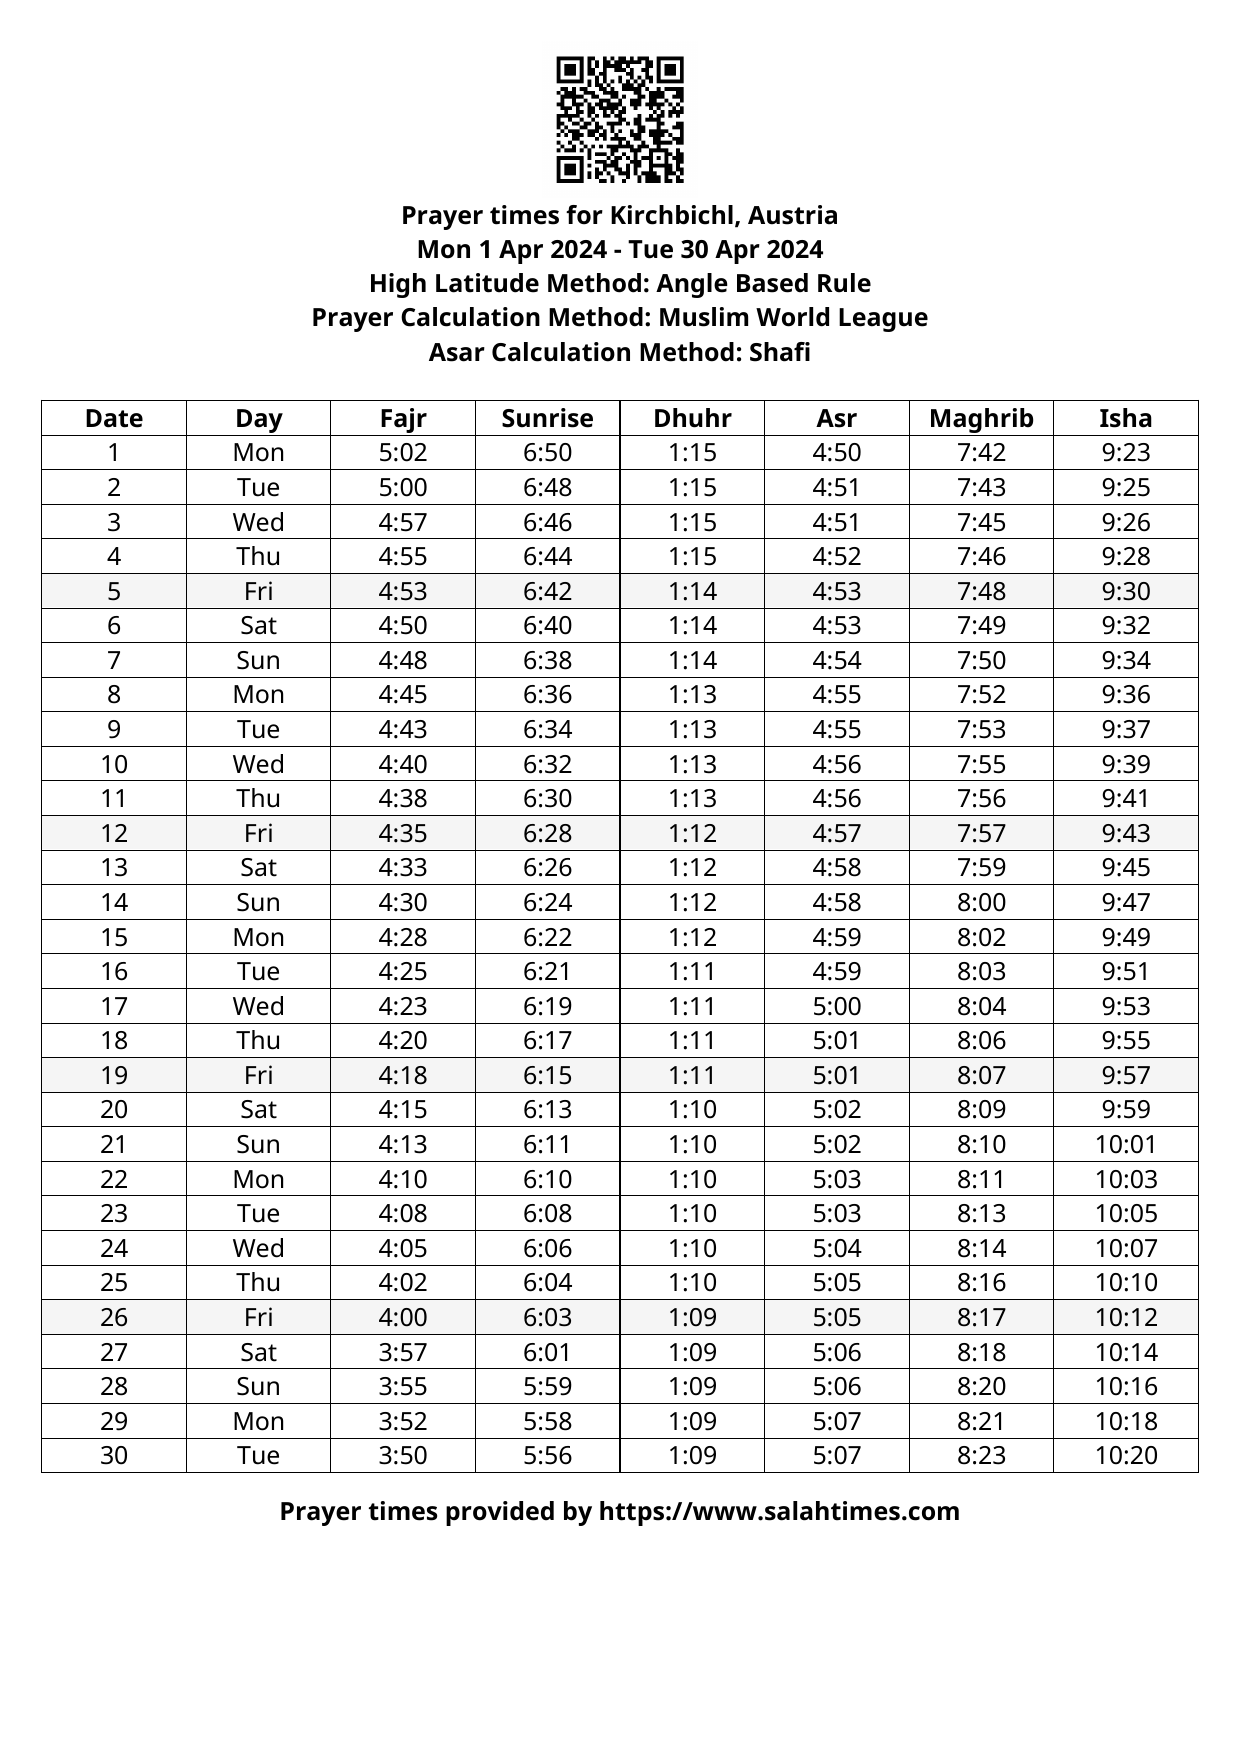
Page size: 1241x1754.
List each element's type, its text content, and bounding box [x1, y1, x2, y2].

table_cell 7 [42, 643, 186, 677]
table_cell 7:49 [910, 609, 1053, 642]
table_cell 8:04 [910, 989, 1053, 1022]
table_cell 5:02 [331, 436, 475, 469]
table_cell 7:59 [910, 851, 1053, 884]
table_cell 5 [42, 574, 186, 607]
table_cell 1:13 [621, 781, 764, 815]
table_cell 8:18 [910, 1335, 1053, 1368]
table_cell Fri [187, 1300, 330, 1334]
table_cell 1:14 [621, 609, 764, 642]
table_cell Thu [187, 539, 330, 573]
table_cell 6:13 [476, 1093, 619, 1126]
table_cell 5:05 [765, 1266, 909, 1299]
table_cell 4:53 [331, 574, 475, 607]
table_cell 4:25 [331, 954, 475, 988]
table_cell 6:10 [476, 1162, 619, 1195]
table_header Sunrise [476, 401, 619, 434]
table_cell 4:52 [765, 539, 909, 573]
table_cell 9:36 [1054, 678, 1198, 711]
table_cell 7:45 [910, 505, 1053, 538]
table_cell 4:58 [765, 885, 909, 919]
table_cell 4:51 [765, 505, 909, 538]
table_cell 6:06 [476, 1231, 619, 1264]
table_cell 1:12 [621, 920, 764, 953]
table_cell 13 [42, 851, 186, 884]
table_cell 1:14 [621, 643, 764, 677]
table_cell 9:43 [1054, 816, 1198, 849]
table_cell 7:42 [910, 436, 1053, 469]
table_cell 8:00 [910, 885, 1053, 919]
table_cell 6:26 [476, 851, 619, 884]
table_cell 4:20 [331, 1024, 475, 1057]
table_cell 4:33 [331, 851, 475, 884]
table_cell Tue [187, 1439, 330, 1472]
table_cell 1:09 [621, 1439, 764, 1472]
table_cell 8:20 [910, 1369, 1053, 1403]
table_cell 5:07 [765, 1404, 909, 1437]
table_cell 6:50 [476, 436, 619, 469]
table_cell 8:16 [910, 1266, 1053, 1299]
table_cell Sun [187, 643, 330, 677]
table_cell 4:18 [331, 1058, 475, 1092]
table_cell 6:19 [476, 989, 619, 1022]
table_cell 9:45 [1054, 851, 1198, 884]
table_cell Mon [187, 1162, 330, 1195]
table_cell Tue [187, 712, 330, 746]
table_cell 6:32 [476, 747, 619, 780]
table_cell 6:44 [476, 539, 619, 573]
table_cell 6:48 [476, 470, 619, 504]
table_cell 4 [42, 539, 186, 573]
table_cell 1:10 [621, 1162, 764, 1195]
table_cell 9:28 [1054, 539, 1198, 573]
table_header Date [42, 401, 186, 434]
table_cell 7:48 [910, 574, 1053, 607]
table_cell Sat [187, 609, 330, 642]
table_cell 1:10 [621, 1127, 764, 1161]
table_cell 4:05 [331, 1231, 475, 1264]
table_cell 1:10 [621, 1196, 764, 1230]
table_cell 24 [42, 1231, 186, 1264]
table_cell 9:53 [1054, 989, 1198, 1022]
table_cell 9:41 [1054, 781, 1198, 815]
table_cell 6:21 [476, 954, 619, 988]
table_cell Mon [187, 1404, 330, 1437]
table_cell 5:56 [476, 1439, 619, 1472]
table_cell 1:11 [621, 954, 764, 988]
table_cell 10:20 [1054, 1439, 1198, 1472]
table_cell 9:32 [1054, 609, 1198, 642]
table_cell Thu [187, 1024, 330, 1057]
table_cell Sat [187, 1093, 330, 1126]
table_cell 9 [42, 712, 186, 746]
table_cell 6:38 [476, 643, 619, 677]
table_cell 4:57 [331, 505, 475, 538]
table_cell 4:53 [765, 574, 909, 607]
table_cell 4:51 [765, 470, 909, 504]
table_cell 1:15 [621, 470, 764, 504]
table_cell 9:30 [1054, 574, 1198, 607]
table_cell 9:34 [1054, 643, 1198, 677]
table_cell 10:03 [1054, 1162, 1198, 1195]
text Prayer times for Kirchbichl, Austria [42, 198, 1198, 232]
table_cell 1:11 [621, 1024, 764, 1057]
table_cell 10:05 [1054, 1196, 1198, 1230]
table_cell 1:15 [621, 539, 764, 573]
table_cell 6:22 [476, 920, 619, 953]
table_cell 1:13 [621, 712, 764, 746]
table_cell Thu [187, 1266, 330, 1299]
table_cell 12 [42, 816, 186, 849]
table_cell 8:21 [910, 1404, 1053, 1437]
table_cell 4:50 [331, 609, 475, 642]
table_cell 9:59 [1054, 1093, 1198, 1126]
table_cell 26 [42, 1300, 186, 1334]
table_cell 4:59 [765, 954, 909, 988]
table_cell 4:45 [331, 678, 475, 711]
table_cell 20 [42, 1093, 186, 1126]
table_cell 4:35 [331, 816, 475, 849]
table_cell 9:23 [1054, 436, 1198, 469]
table_cell Tue [187, 1196, 330, 1230]
table_cell 4:57 [765, 816, 909, 849]
table_cell 5:05 [765, 1300, 909, 1334]
table_cell Fri [187, 574, 330, 607]
table_cell 7:50 [910, 643, 1053, 677]
table_cell 3:52 [331, 1404, 475, 1437]
table_cell 9:55 [1054, 1024, 1198, 1057]
table_cell 5:01 [765, 1058, 909, 1092]
table_header Isha [1054, 401, 1198, 434]
table_cell Fri [187, 816, 330, 849]
table_cell 10:07 [1054, 1231, 1198, 1264]
table_cell Mon [187, 678, 330, 711]
text High Latitude Method: Angle Based Rule [42, 266, 1198, 300]
table_cell 8:06 [910, 1024, 1053, 1057]
table_cell 7:56 [910, 781, 1053, 815]
table_cell 11 [42, 781, 186, 815]
table_cell 9:39 [1054, 747, 1198, 780]
table_cell 4:56 [765, 781, 909, 815]
table_cell 4:10 [331, 1162, 475, 1195]
table_cell Wed [187, 505, 330, 538]
table_cell 8:03 [910, 954, 1053, 988]
table_cell Wed [187, 989, 330, 1022]
table_cell 4:43 [331, 712, 475, 746]
table_cell 4:55 [331, 539, 475, 573]
table_cell 17 [42, 989, 186, 1022]
table_cell 8:14 [910, 1231, 1053, 1264]
table_cell 22 [42, 1162, 186, 1195]
table_cell 9:51 [1054, 954, 1198, 988]
table_cell Mon [187, 436, 330, 469]
table_cell 7:57 [910, 816, 1053, 849]
table_cell 10:01 [1054, 1127, 1198, 1161]
table_cell 7:46 [910, 539, 1053, 573]
table_cell 5:06 [765, 1369, 909, 1403]
table_cell 4:38 [331, 781, 475, 815]
table_cell 7:52 [910, 678, 1053, 711]
table_cell 9:26 [1054, 505, 1198, 538]
table_header Dhuhr [621, 401, 764, 434]
table_cell 4:55 [765, 678, 909, 711]
table_cell 9:57 [1054, 1058, 1198, 1092]
table_cell 5:00 [331, 470, 475, 504]
table_cell Sun [187, 885, 330, 919]
text Prayer Calculation Method: Muslim World League [42, 300, 1198, 334]
table_cell 4:30 [331, 885, 475, 919]
table_cell 4:23 [331, 989, 475, 1022]
table_cell 1:12 [621, 885, 764, 919]
picture [542, 41, 699, 198]
text Mon 1 Apr 2024 - Tue 30 Apr 2024 [42, 232, 1198, 266]
table_cell 28 [42, 1369, 186, 1403]
table_cell 6:01 [476, 1335, 619, 1368]
table_header Fajr [331, 401, 475, 434]
table_cell 4:08 [331, 1196, 475, 1230]
table_cell Tue [187, 470, 330, 504]
table_cell 6 [42, 609, 186, 642]
table_cell 7:43 [910, 470, 1053, 504]
table_cell 6:34 [476, 712, 619, 746]
table_cell 1:14 [621, 574, 764, 607]
table_cell 4:54 [765, 643, 909, 677]
table_cell 8:23 [910, 1439, 1053, 1472]
table_cell 1:09 [621, 1335, 764, 1368]
table_cell Fri [187, 1058, 330, 1092]
table_cell 8:07 [910, 1058, 1053, 1092]
table_cell 4:58 [765, 851, 909, 884]
table_header Maghrib [910, 401, 1053, 434]
table_cell 5:04 [765, 1231, 909, 1264]
table_cell 14 [42, 885, 186, 919]
table_cell 8:11 [910, 1162, 1053, 1195]
table_cell 1:09 [621, 1404, 764, 1437]
table_cell 4:53 [765, 609, 909, 642]
table_cell 15 [42, 920, 186, 953]
table_cell 5:06 [765, 1335, 909, 1368]
table_cell 9:47 [1054, 885, 1198, 919]
table_cell 1:10 [621, 1266, 764, 1299]
table_cell 6:28 [476, 816, 619, 849]
table_cell 4:02 [331, 1266, 475, 1299]
table_cell 1:09 [621, 1369, 764, 1403]
table_header Day [187, 401, 330, 434]
text Asar Calculation Method: Shafi [42, 334, 1198, 368]
table_cell Sat [187, 1335, 330, 1368]
table_cell 4:40 [331, 747, 475, 780]
table_cell 4:00 [331, 1300, 475, 1334]
table_cell Sun [187, 1127, 330, 1161]
table_cell 5:02 [765, 1127, 909, 1161]
table_cell 25 [42, 1266, 186, 1299]
table_cell 21 [42, 1127, 186, 1161]
table_cell 6:42 [476, 574, 619, 607]
table_cell 5:00 [765, 989, 909, 1022]
table_cell 29 [42, 1404, 186, 1437]
table_cell Mon [187, 920, 330, 953]
table_cell 23 [42, 1196, 186, 1230]
table_cell 6:15 [476, 1058, 619, 1092]
table_cell 10:12 [1054, 1300, 1198, 1334]
table_cell 1:15 [621, 436, 764, 469]
table_cell 1:12 [621, 816, 764, 849]
table_cell 3:50 [331, 1439, 475, 1472]
table_cell Wed [187, 747, 330, 780]
table_cell Thu [187, 781, 330, 815]
table_cell 6:30 [476, 781, 619, 815]
table_cell 3:55 [331, 1369, 475, 1403]
table_cell 9:49 [1054, 920, 1198, 953]
table_cell 10:10 [1054, 1266, 1198, 1299]
table_cell 5:07 [765, 1439, 909, 1472]
table_header Asr [765, 401, 909, 434]
table_cell 1:09 [621, 1300, 764, 1334]
table_cell 8:13 [910, 1196, 1053, 1230]
table_cell 9:25 [1054, 470, 1198, 504]
table_cell 6:40 [476, 609, 619, 642]
table_cell 8 [42, 678, 186, 711]
table_cell 1:10 [621, 1231, 764, 1264]
table_cell 6:11 [476, 1127, 619, 1161]
table_cell 4:59 [765, 920, 909, 953]
table_cell 9:37 [1054, 712, 1198, 746]
table_cell 4:48 [331, 643, 475, 677]
table_cell 4:28 [331, 920, 475, 953]
table_cell 1:12 [621, 851, 764, 884]
table_cell 5:02 [765, 1093, 909, 1126]
text Prayer times provided by https://www.salahtimes.com [42, 1494, 1198, 1528]
table_cell 8:02 [910, 920, 1053, 953]
table_cell 1:15 [621, 505, 764, 538]
table_cell 10:16 [1054, 1369, 1198, 1403]
table_cell 6:04 [476, 1266, 619, 1299]
table_cell 1:11 [621, 989, 764, 1022]
table_cell 6:17 [476, 1024, 619, 1057]
table_cell 18 [42, 1024, 186, 1057]
table_cell 1:11 [621, 1058, 764, 1092]
table_cell 30 [42, 1439, 186, 1472]
table_cell 7:55 [910, 747, 1053, 780]
table_cell 5:58 [476, 1404, 619, 1437]
table_cell Sun [187, 1369, 330, 1403]
table_cell 3:57 [331, 1335, 475, 1368]
table_cell 8:10 [910, 1127, 1053, 1161]
table_cell 6:08 [476, 1196, 619, 1230]
table_cell 27 [42, 1335, 186, 1368]
table_cell 7:53 [910, 712, 1053, 746]
table_cell 4:15 [331, 1093, 475, 1126]
table_cell 10 [42, 747, 186, 780]
table_cell 4:55 [765, 712, 909, 746]
table_cell 6:24 [476, 885, 619, 919]
table_cell 5:01 [765, 1024, 909, 1057]
table_cell 1 [42, 436, 186, 469]
table_cell 4:56 [765, 747, 909, 780]
table_cell 6:03 [476, 1300, 619, 1334]
table_cell Tue [187, 954, 330, 988]
table_cell 16 [42, 954, 186, 988]
table_cell 5:03 [765, 1162, 909, 1195]
table_cell 5:03 [765, 1196, 909, 1230]
table_cell 8:17 [910, 1300, 1053, 1334]
table_cell 1:10 [621, 1093, 764, 1126]
table_cell 6:36 [476, 678, 619, 711]
table_cell 10:18 [1054, 1404, 1198, 1437]
table_cell 5:59 [476, 1369, 619, 1403]
table_cell 2 [42, 470, 186, 504]
table_cell 10:14 [1054, 1335, 1198, 1368]
table_cell Sat [187, 851, 330, 884]
table_cell 3 [42, 505, 186, 538]
table_cell Wed [187, 1231, 330, 1264]
table_cell 4:50 [765, 436, 909, 469]
table_cell 19 [42, 1058, 186, 1092]
table_cell 6:46 [476, 505, 619, 538]
table_cell 8:09 [910, 1093, 1053, 1126]
table_cell 1:13 [621, 747, 764, 780]
table_cell 1:13 [621, 678, 764, 711]
table_cell 4:13 [331, 1127, 475, 1161]
